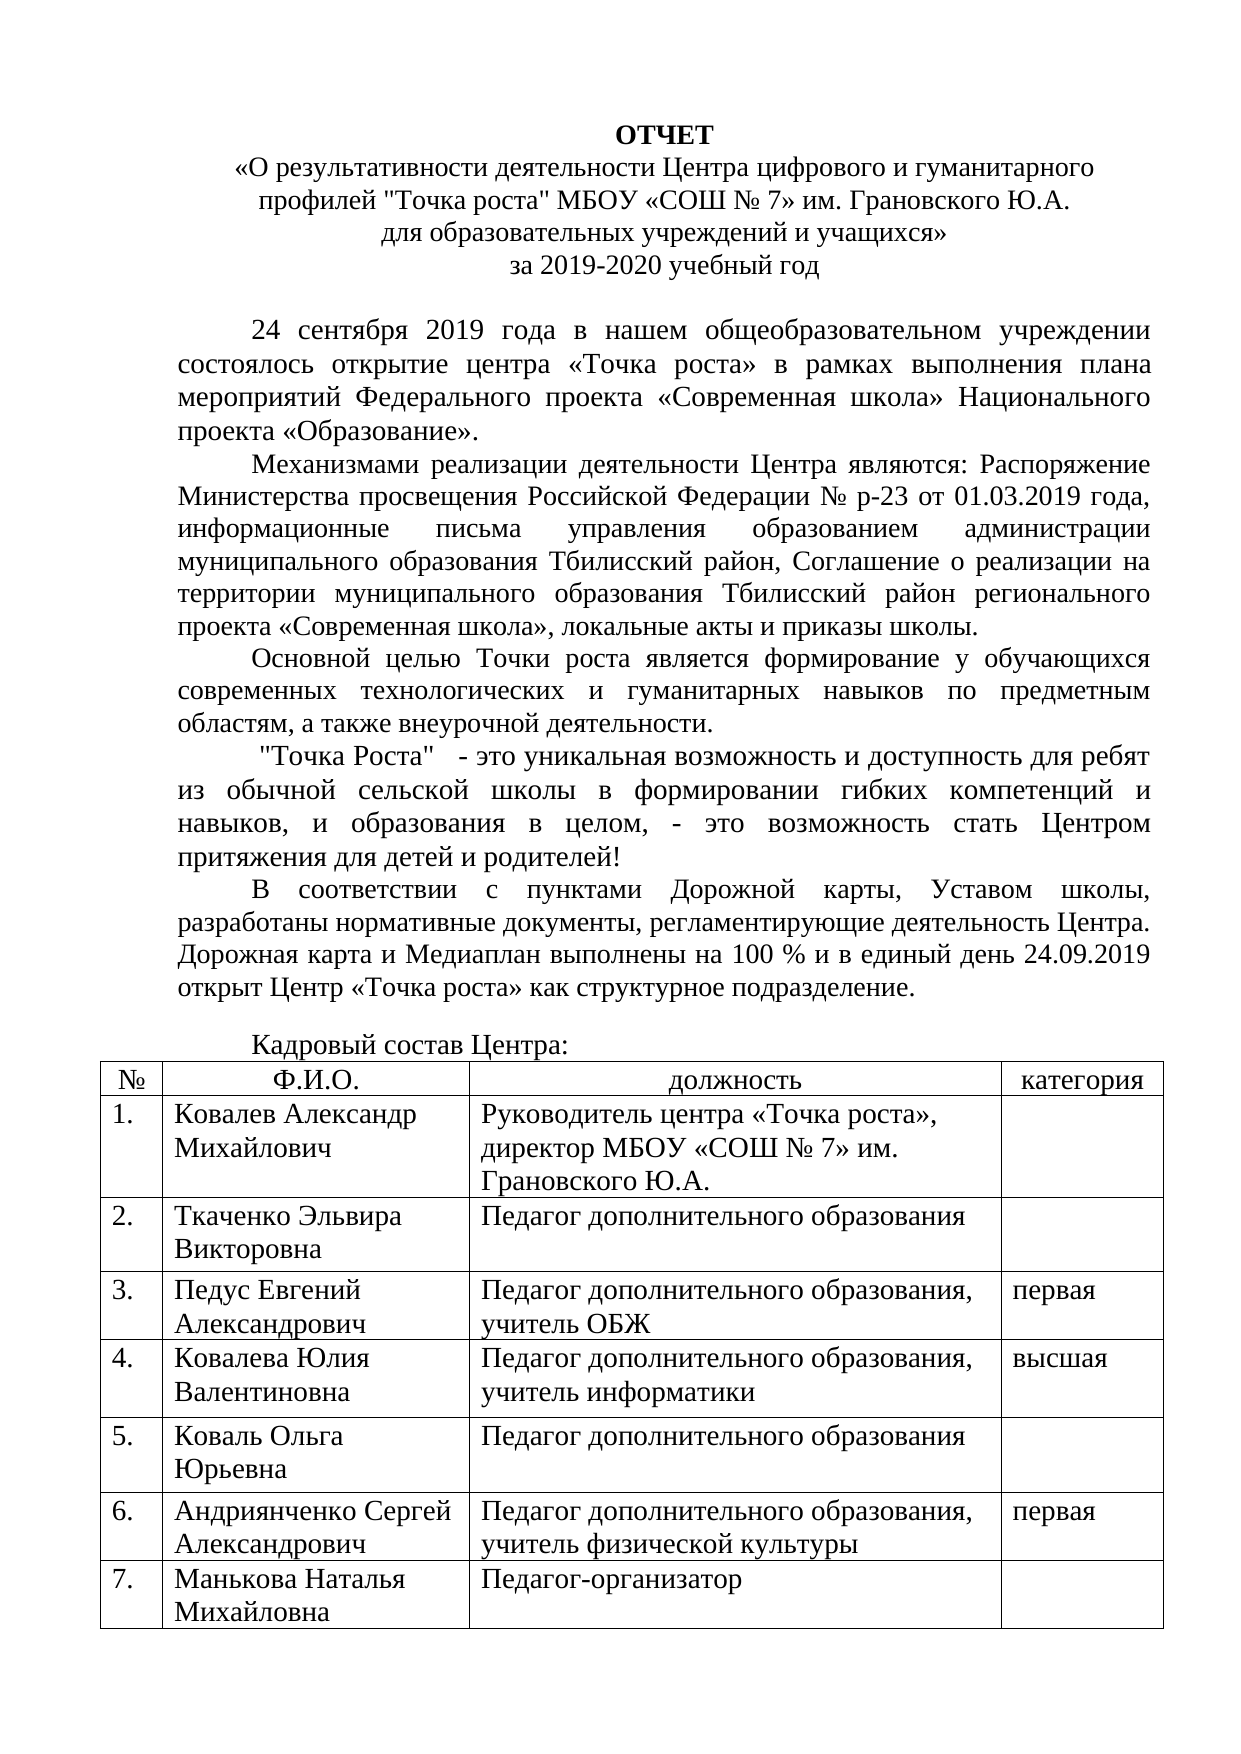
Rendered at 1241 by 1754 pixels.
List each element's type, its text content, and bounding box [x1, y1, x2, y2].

text за 2019-2020 учебный год [177, 248, 1152, 280]
table_cell Ткаченко Эльвира Викторовна [163, 1198, 469, 1271]
table_cell 7. [101, 1561, 162, 1628]
table_cell первая [1002, 1272, 1163, 1339]
table_cell 1. [101, 1096, 162, 1197]
table_cell Педагог дополнительного образования [470, 1418, 1001, 1492]
table_cell высшая [1002, 1340, 1163, 1417]
table_header категория [1002, 1062, 1163, 1095]
text ОТЧЕТ [177, 118, 1152, 151]
table_header Ф.И.О. [163, 1062, 469, 1095]
text "Точка Роста" - это уникальная возможность и доступность для ребят из обычной сельской школы в формировании гибких компетенций и навыков, и образования в целом, - это возможность стать Центром притяжения для детей и родителей! [177, 738, 1152, 872]
table_cell [1002, 1198, 1163, 1271]
table_cell [1002, 1096, 1163, 1197]
table_cell Манькова Наталья Михайловна [163, 1561, 469, 1628]
table_cell 5. [101, 1418, 162, 1492]
table_cell Руководитель центра «Точка роста», директор МБОУ «СОШ № 7» им. Грановского Ю.А. [470, 1096, 1001, 1197]
table_cell Педагог дополнительного образования, учитель физической культуры [470, 1493, 1001, 1560]
table_cell [1002, 1561, 1163, 1628]
table_cell Коваль Ольга Юрьевна [163, 1418, 469, 1492]
table_cell Ковалев Александр Михайлович [163, 1096, 469, 1197]
text Основной целью Точки роста является формирование у обучающихся современных технологических и гуманитарных навыков по предметным областям, а также внеурочной деятельности. [177, 641, 1152, 738]
table_cell Педагог дополнительного образования, учитель ОБЖ [470, 1272, 1001, 1339]
text Механизмами реализации деятельности Центра являются: Распоряжение Министерства просвещения Российской Федерации № р-23 от 01.03.2019 года, информационные письма управления образованием администрации муниципального образования Тбилисский район, Соглашение о реализации на территории муниципального образования Тбилисский район регионального проекта «Современная школа», локальные акты и приказы школы. [177, 447, 1152, 641]
table_cell Педагог-организатор [470, 1561, 1001, 1628]
table_cell 3. [101, 1272, 162, 1339]
table_cell Педус Евгений Александрович [163, 1272, 469, 1339]
table_header должность [470, 1062, 1001, 1095]
table_cell Педагог дополнительного образования, учитель информатики [470, 1340, 1001, 1417]
table_cell Педагог дополнительного образования [470, 1198, 1001, 1271]
table_cell 6. [101, 1493, 162, 1560]
table_cell [1002, 1418, 1163, 1492]
text 24 сентября 2019 года в нашем общеобразовательном учреждении состоялось открытие центра «Точка роста» в рамках выполнения плана мероприятий Федерального проекта «Современная школа» Национального проекта «Образование». [177, 312, 1152, 447]
text В соответствии с пунктами Дорожной карты, Уставом школы, разработаны нормативные документы, регламентирующие деятельность Центра. Дорожная карта и Медиаплан выполнены на 100 % и в единый день 24.09.2019 открыт Центр «Точка роста» как структурное подразделение. [177, 872, 1152, 905]
text Кадровый состав Центра: [177, 1027, 1152, 1061]
text «О результативности деятельности Центра цифрового и гуманитарного профилей "Точка роста" МБОУ «СОШ № 7» им. Грановского Ю.А. [177, 151, 1152, 215]
table_cell Ковалева Юлия Валентиновна [163, 1340, 469, 1417]
text для образовательных учреждений и учащихся» [177, 215, 1152, 248]
text В соответствии с пунктами Дорожной карты, Уставом школы, разработаны нормативные документы, регламентирующие деятельность Центра. Дорожная карта и Медиаплан выполнены на 100 % и в единый день 24.09.2019 открыт Центр «Точка роста» как структурное подразделение. [177, 969, 1152, 1002]
table_cell 4. [101, 1340, 162, 1417]
table_header № [101, 1062, 162, 1095]
table_cell Андриянченко Сергей Александрович [163, 1493, 469, 1560]
table_cell первая [1002, 1493, 1163, 1560]
table_cell 2. [101, 1198, 162, 1271]
